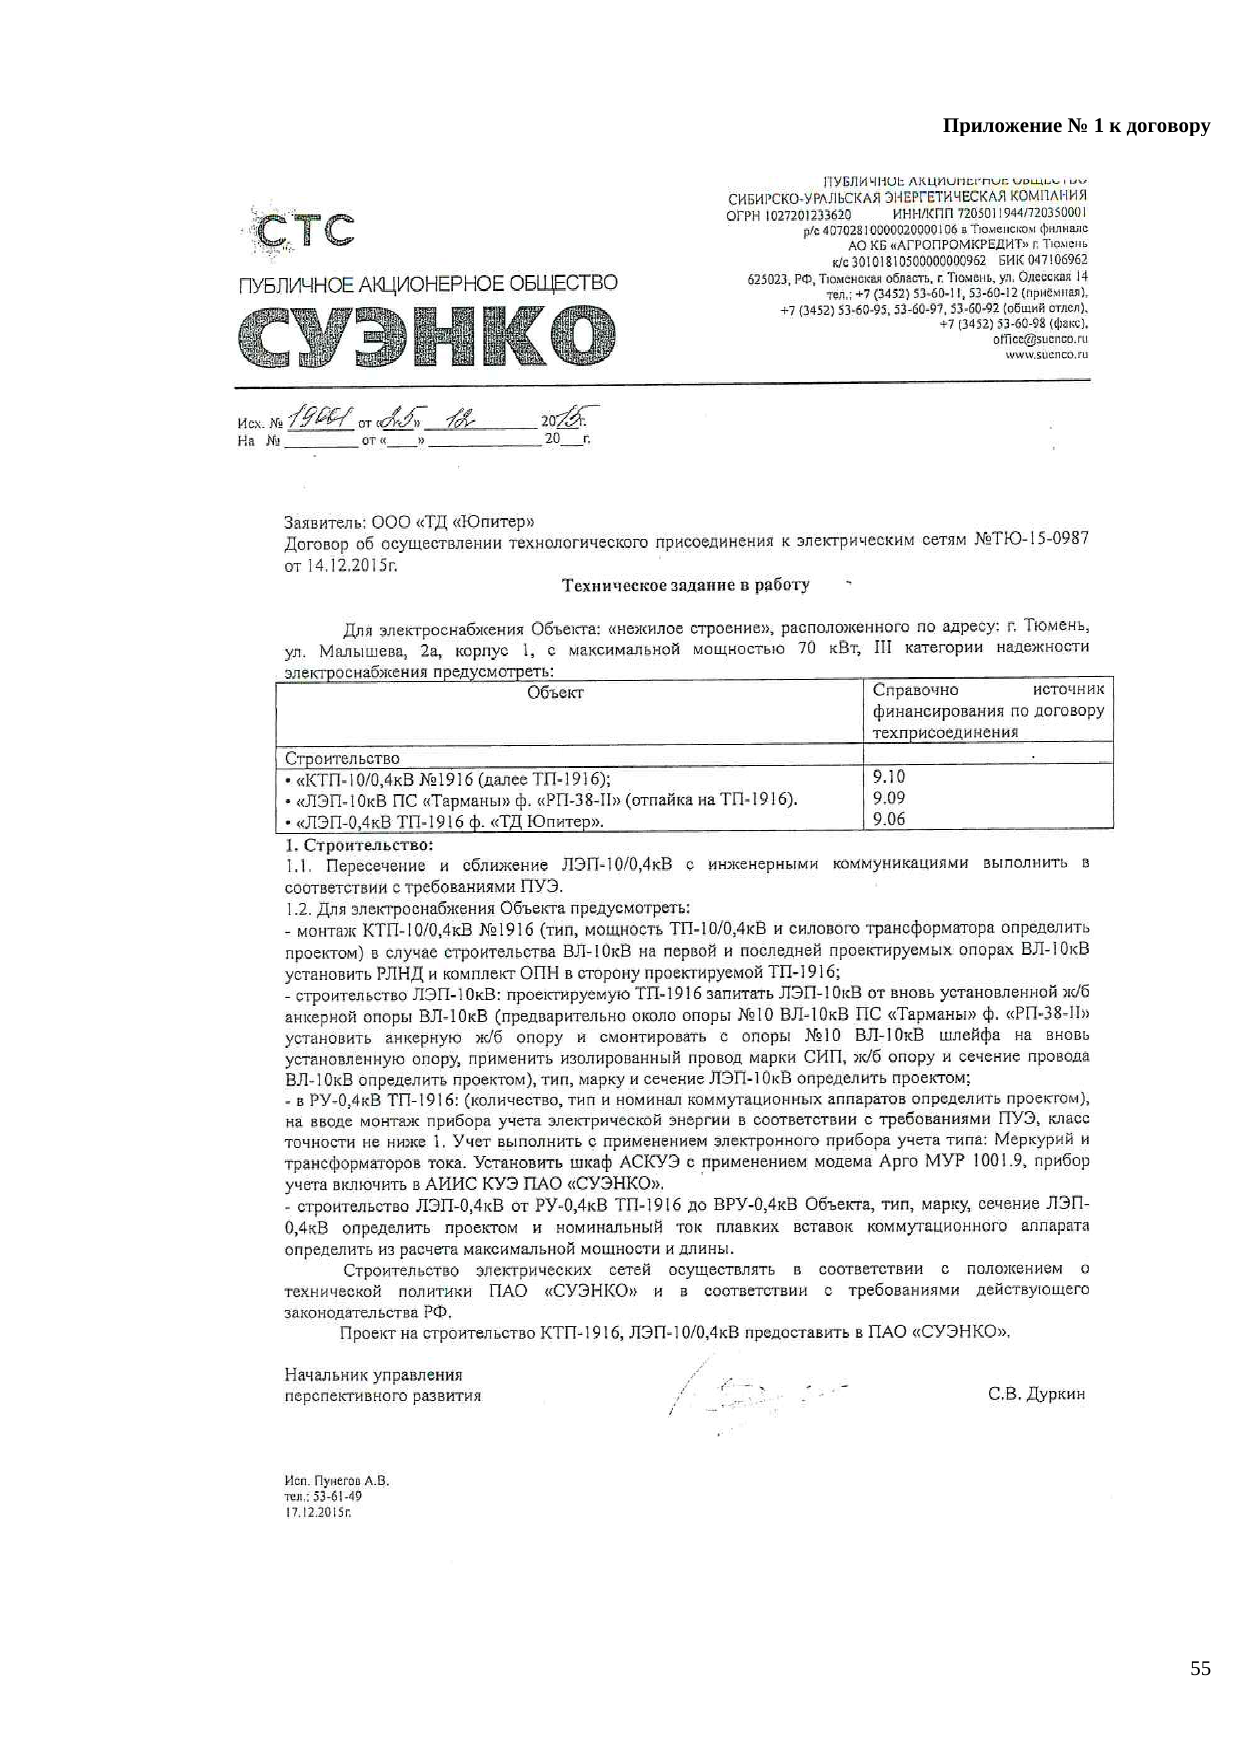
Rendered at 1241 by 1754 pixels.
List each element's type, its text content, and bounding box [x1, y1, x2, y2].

list Приложение № 1 к договору [177, 113, 1211, 136]
